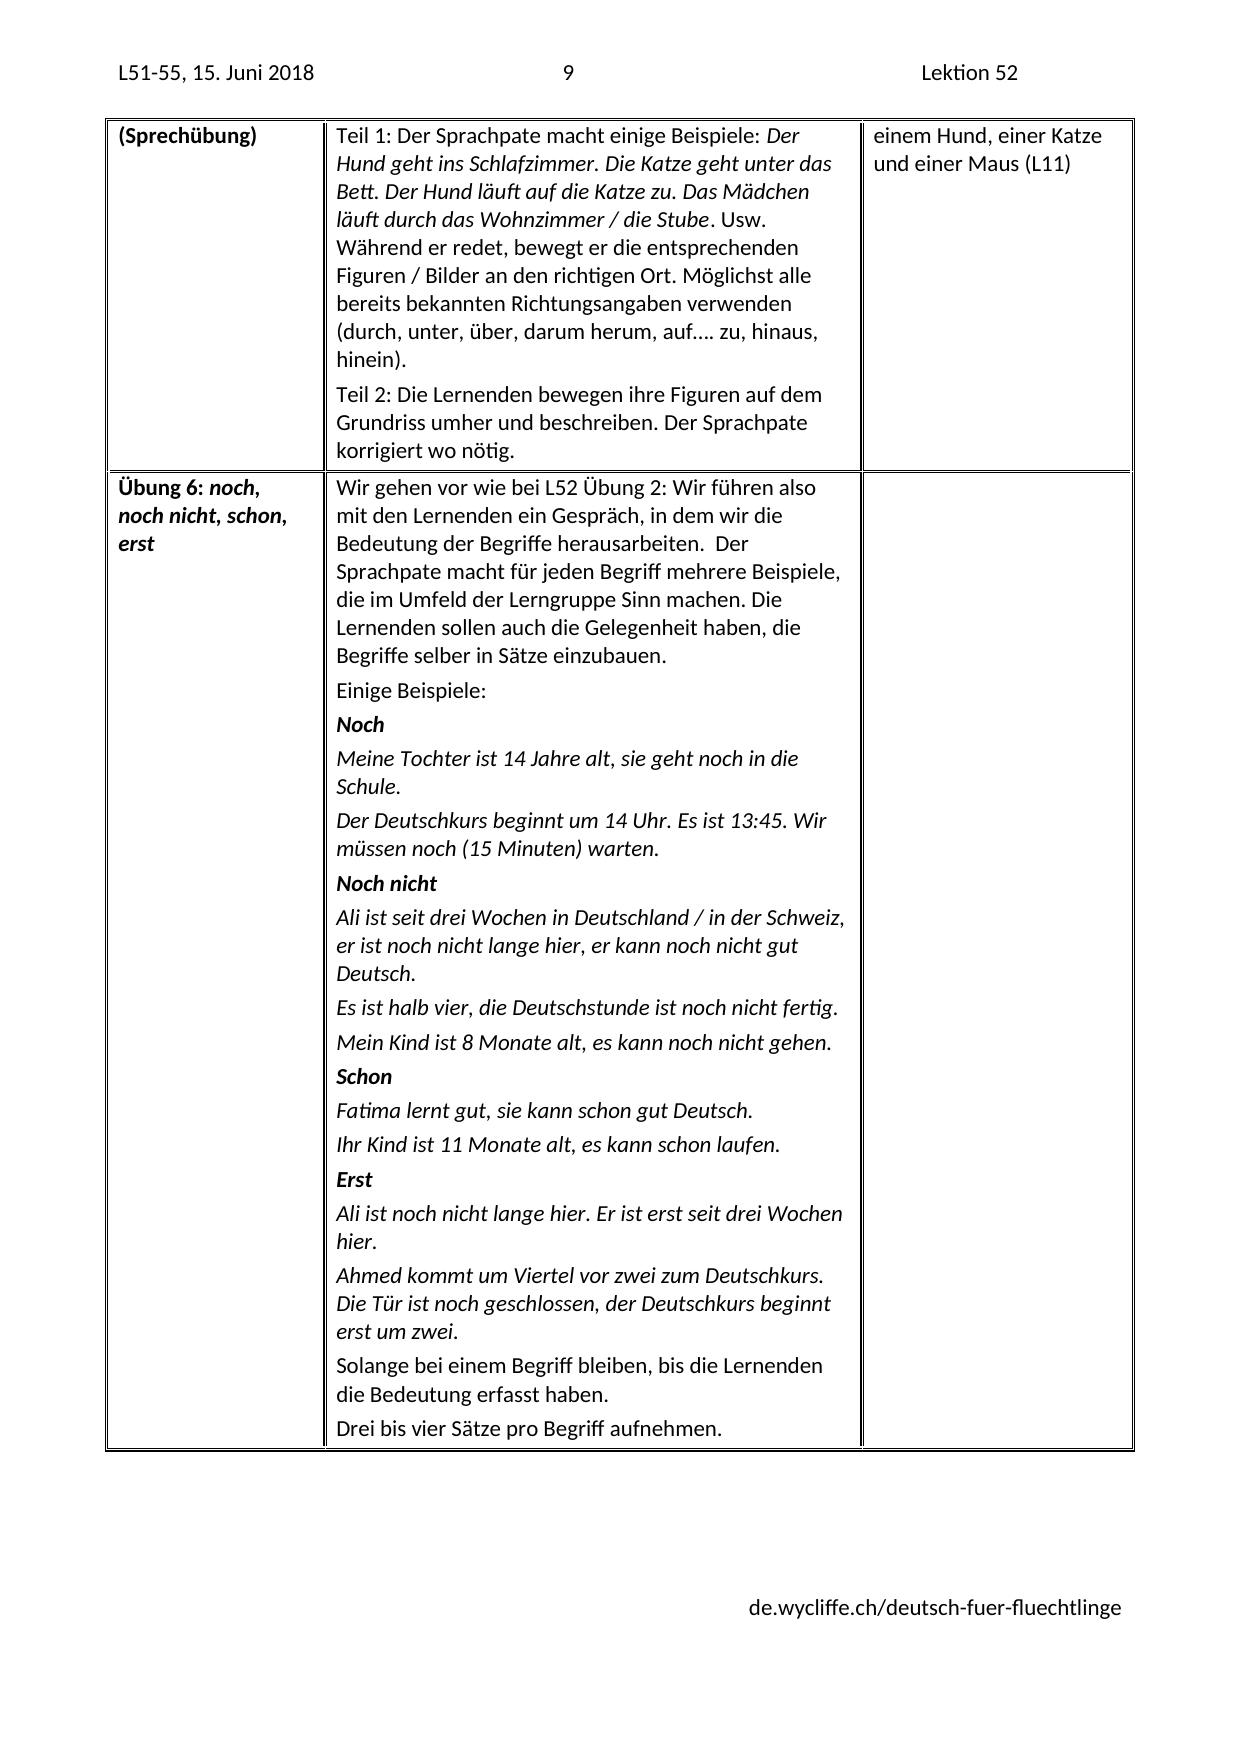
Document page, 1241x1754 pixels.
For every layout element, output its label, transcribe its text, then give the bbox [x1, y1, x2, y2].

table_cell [862, 121, 1132, 470]
table_cell Übung 6: noch, noch nicht, schon, erst [108, 470, 325, 1448]
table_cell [325, 121, 862, 470]
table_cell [108, 121, 325, 470]
table_cell Wir gehen vor wie bei L52 Übung 2: Wir führen also mit den Lernenden ein Gespräch, in dem wir die Bedeutung der Begriffe herausarbeiten. Der Sprachpate macht für jeden Begriff mehrere Beispiele, die im Umfeld der Lerngruppe Sinn machen. Die Lernenden sollen auch die Gelegenheit haben, die Begriffe selber in Sätze einzubauen. Einige Beispiele: Noch Meine Tochter ist 14 Jahre alt, sie geht noch in die Schule. Der Deutschkurs beginnt um 14 Uhr. Es ist 13:45. Wir müssen noch (15 Minuten) warten. Noch nicht Ali ist seit drei Wochen in Deutschland / in der Schweiz, er ist noch nicht lange hier, er kann noch nicht gut Deutsch. Es ist halb vier, die Deutschstunde ist noch nicht fertig. Mein Kind ist 8 Monate alt, es kann noch nicht gehen. Schon Fatima lernt gut, sie kann schon gut Deutsch. Ihr Kind ist 11 Monate alt, es kann schon laufen. Erst Ali ist noch nicht lange hier. Er ist erst seit drei Wochen hier. Ahmed kommt um Viertel vor zwei zum Deutschkurs. Die Tür ist noch geschlossen, der Deutschkurs beginnt erst um zwei. Solange bei einem Begriff bleiben, bis die Lernenden die Bedeutung erfasst haben. Drei bis vier Sätze pro Begriff aufnehmen. [325, 473, 862, 1448]
table_cell [862, 470, 1132, 1448]
